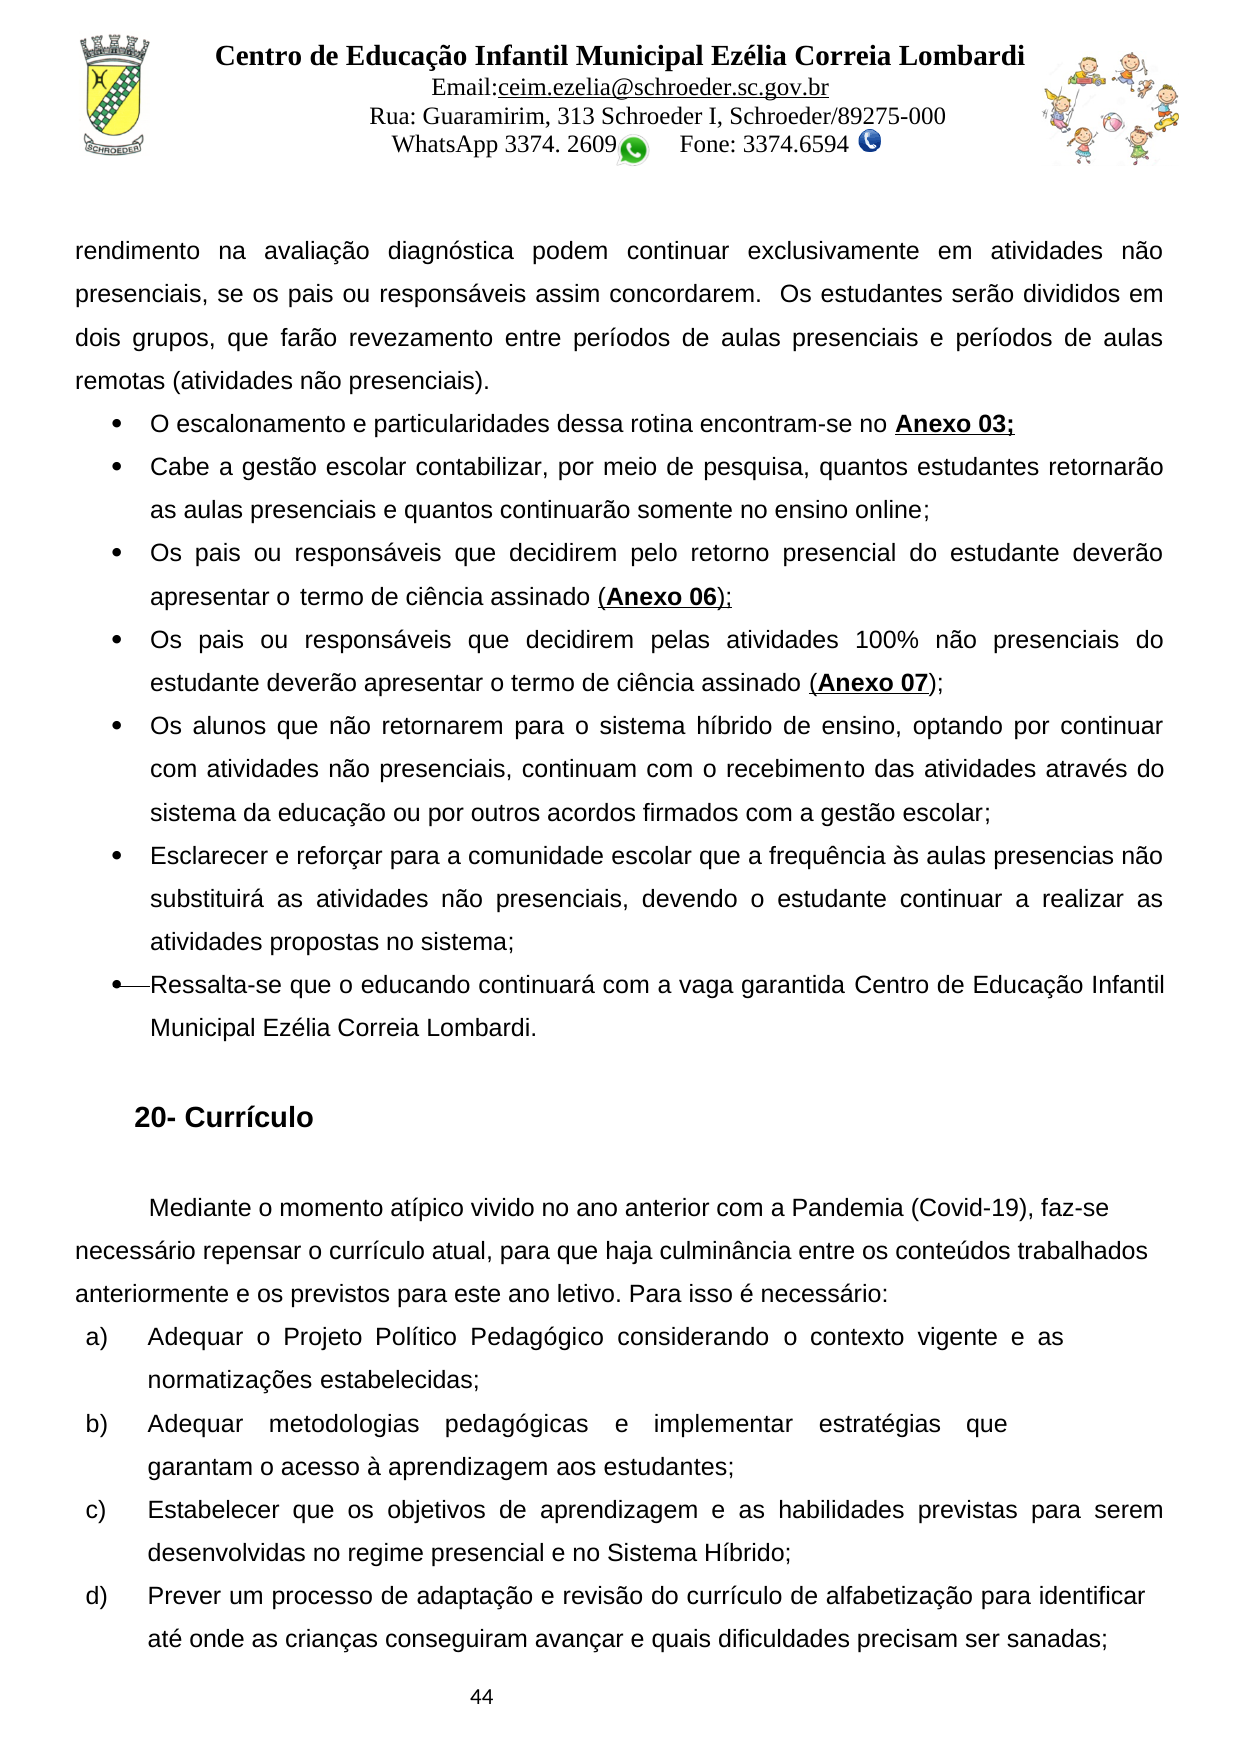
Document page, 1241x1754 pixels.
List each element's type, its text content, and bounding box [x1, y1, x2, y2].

list Prever um processo de adaptação e revisão do currículo de alfabetização para identificar até onde as crianças conseguiram avançar e quais dificuldades precisam ser sanadas; [85, 1581, 1148, 1653]
list Os pais ou responsáveis que decidirem pelo retorno presencial do estudante deverão apresentar o termo de ciência assinado (Anexo 06); [112, 538, 1165, 610]
picture [855, 129, 883, 152]
list O escalonamento e particularidades dessa rotina encontram-se no Anexo 03; [112, 409, 1165, 438]
picture [616, 133, 650, 168]
list Os alunos que não retornarem para o sistema híbrido de ensino, optando por continuar com atividades não presenciais, continuam com o recebimento das atividades através do sistema da educação ou por outros acordos firmados com a gestão escolar; [112, 711, 1165, 826]
list Ressalta-se que o educando continuará com a vaga garantida Centro de Educação Infantil Municipal Ezélia Correia Lombardi. [112, 970, 1165, 1042]
list Estabelecer que os objetivos de aprendizagem e as habilidades previstas para serem desenvolvidas no regime presencial e no Sistema Híbrido; [85, 1495, 1165, 1567]
list Esclarecer e reforçar para a comunidade escolar que a frequência às aulas presencias não substituirá as atividades não presenciais, devendo o estudante continuar a realizar as atividades propostas no sistema; [112, 841, 1165, 956]
list Os pais ou responsáveis que decidirem pelas atividades 100% não presenciais do estudante deverão apresentar o termo de ciência assinado (Anexo 07); [112, 625, 1165, 697]
text Mediante o momento atípico vivido no ano anterior com a Pandemia (Covid-19), faz-se necessário repensar o currículo atual, para que haja culminância entre os conteúdos trabalhados anteriormente e os previstos para este ano letivo. Para isso é necessário: [75, 1193, 1165, 1308]
list Adequar metodologias pedagógicas e implementar estratégias que garantam o acesso à aprendizagem aos estudantes; [85, 1409, 1008, 1481]
picture [78, 31, 150, 156]
list Adequar o Projeto Político Pedagógico considerando o contexto vigente e as normatizações estabelecidas; [85, 1322, 1064, 1394]
list Cabe a gestão escolar contabilizar, por meio de pesquisa, quantos estudantes retornarão as aulas presenciais e quantos continuarão somente no ensino online; [112, 452, 1165, 524]
picture [1041, 51, 1179, 166]
text 20- Currículo [75, 1099, 1165, 1133]
